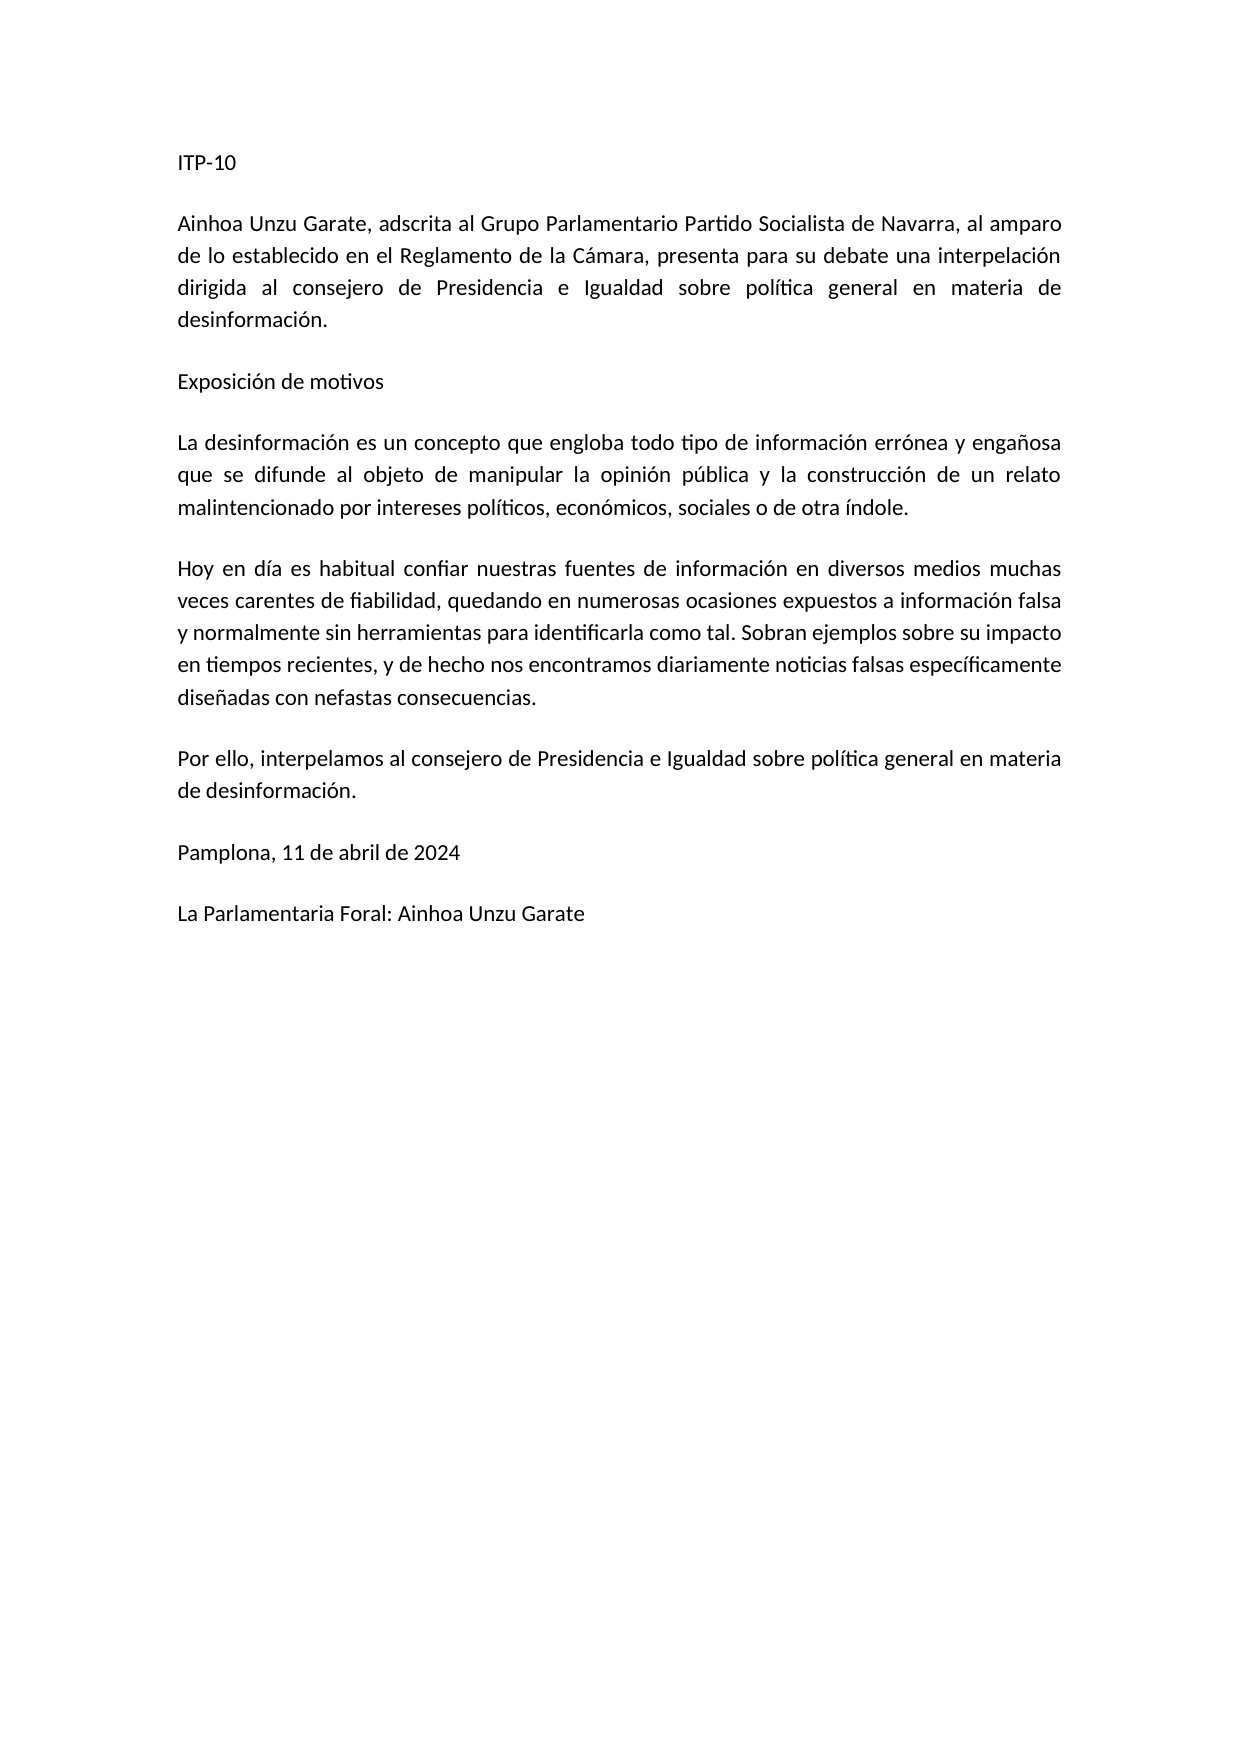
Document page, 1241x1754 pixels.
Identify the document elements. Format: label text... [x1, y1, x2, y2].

text Exposición de motivos [177, 367, 1063, 395]
text La desinformación es un concepto que engloba todo tipo de información errónea y engañosa que se difunde al objeto de manipular la opinión pública y la construcción de un relato malintencionado por intereses políticos, económicos, sociales o de otra índole. [177, 428, 1063, 521]
text La Parlamentaria Foral: Ainhoa Unzu Garate [177, 899, 1063, 927]
text Ainhoa Unzu Garate, adscrita al Grupo Parlamentario Partido Socialista de Navarra, al amparo de lo establecido en el Reglamento de la Cámara, presenta para su debate una interpelación dirigida al consejero de Presidencia e Igualdad sobre política general en materia de desinformación. [177, 209, 1063, 333]
text ITP-10 [177, 148, 1063, 176]
text Hoy en día es habitual confiar nuestras fuentes de información en diversos medios muchas veces carentes de fiabilidad, quedando en numerosas ocasiones expuestos a información falsa y normalmente sin herramientas para identificarla como tal. Sobran ejemplos sobre su impacto en tiempos recientes, y de hecho nos encontramos diariamente noticias falsas específicamente diseñadas con nefastas consecuencias. [177, 554, 1063, 711]
text Pamplona, 11 de abril de 2024 [177, 838, 1063, 866]
text Por ello, interpelamos al consejero de Presidencia e Igualdad sobre política general en materia de desinformación. [177, 744, 1063, 804]
